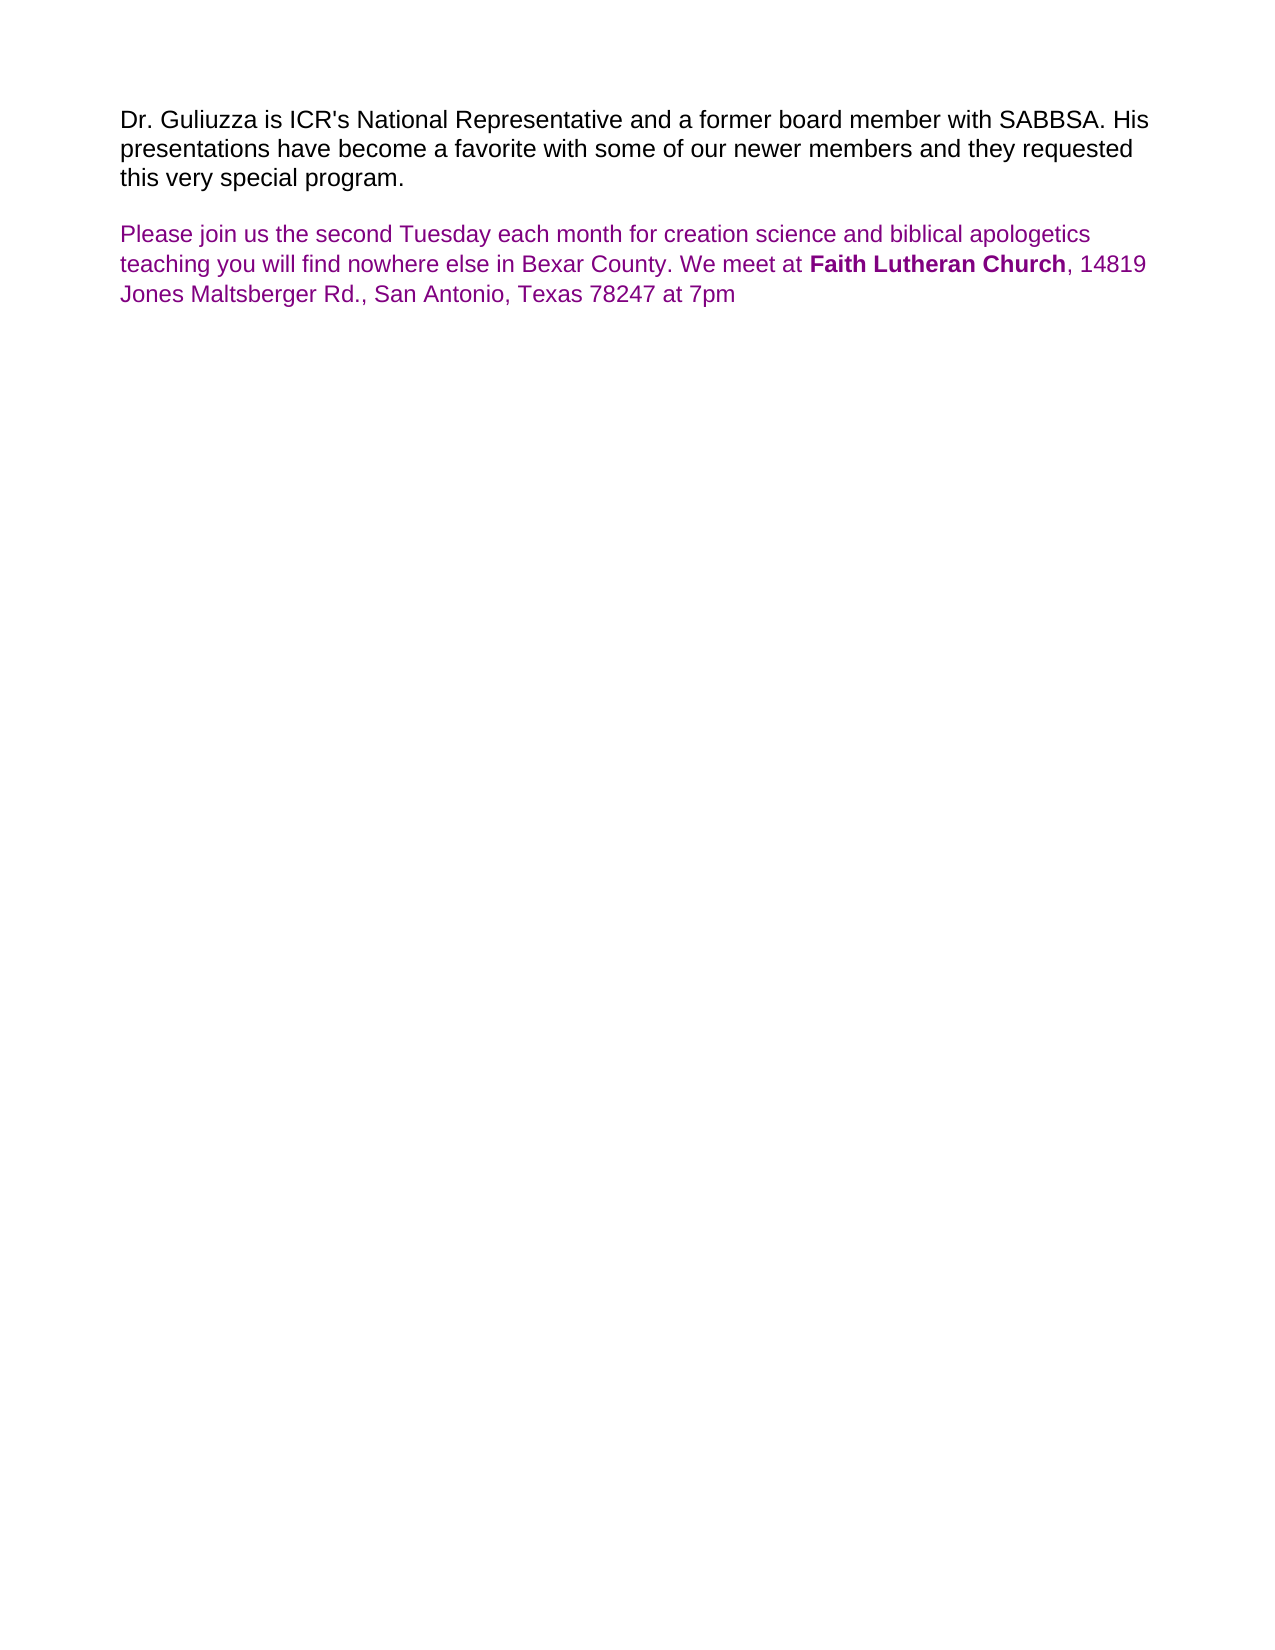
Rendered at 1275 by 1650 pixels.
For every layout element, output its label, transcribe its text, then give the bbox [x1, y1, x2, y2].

text Dr. Guliuzza is ICR's National Representative and a former board member with SABBSA. His presentations have become a favorite with some of our newer members and they requested this very special program. [120, 105, 1155, 191]
text Please join us the second Tuesday each month for creation science and biblical apologetics teaching you will find nowhere else in Bexar County. We meet at Faith Lutheran Church, 14819 Jones Maltsberger Rd., San Antonio, Texas 78247 at 7pm [120, 220, 1155, 308]
